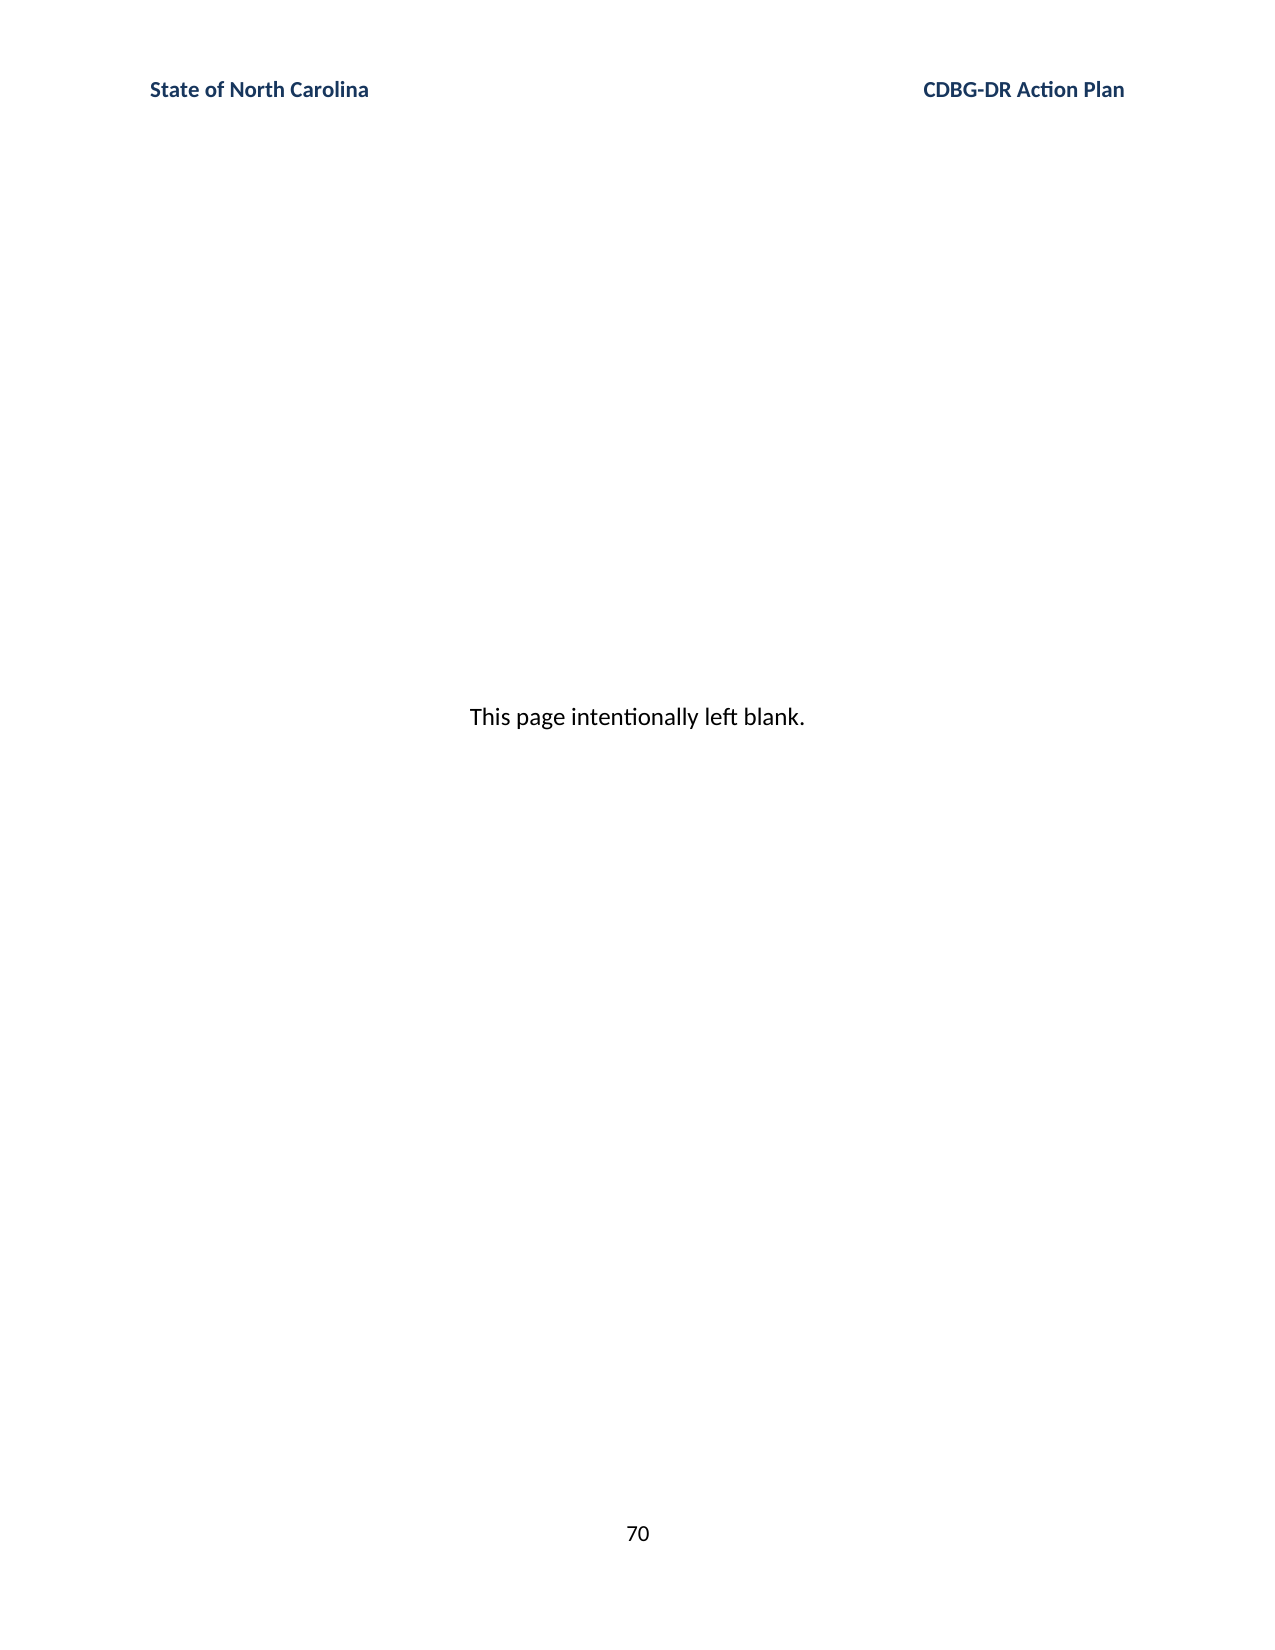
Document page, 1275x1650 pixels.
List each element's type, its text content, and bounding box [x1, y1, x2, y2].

text This page intentionally left blank. [150, 701, 1125, 732]
